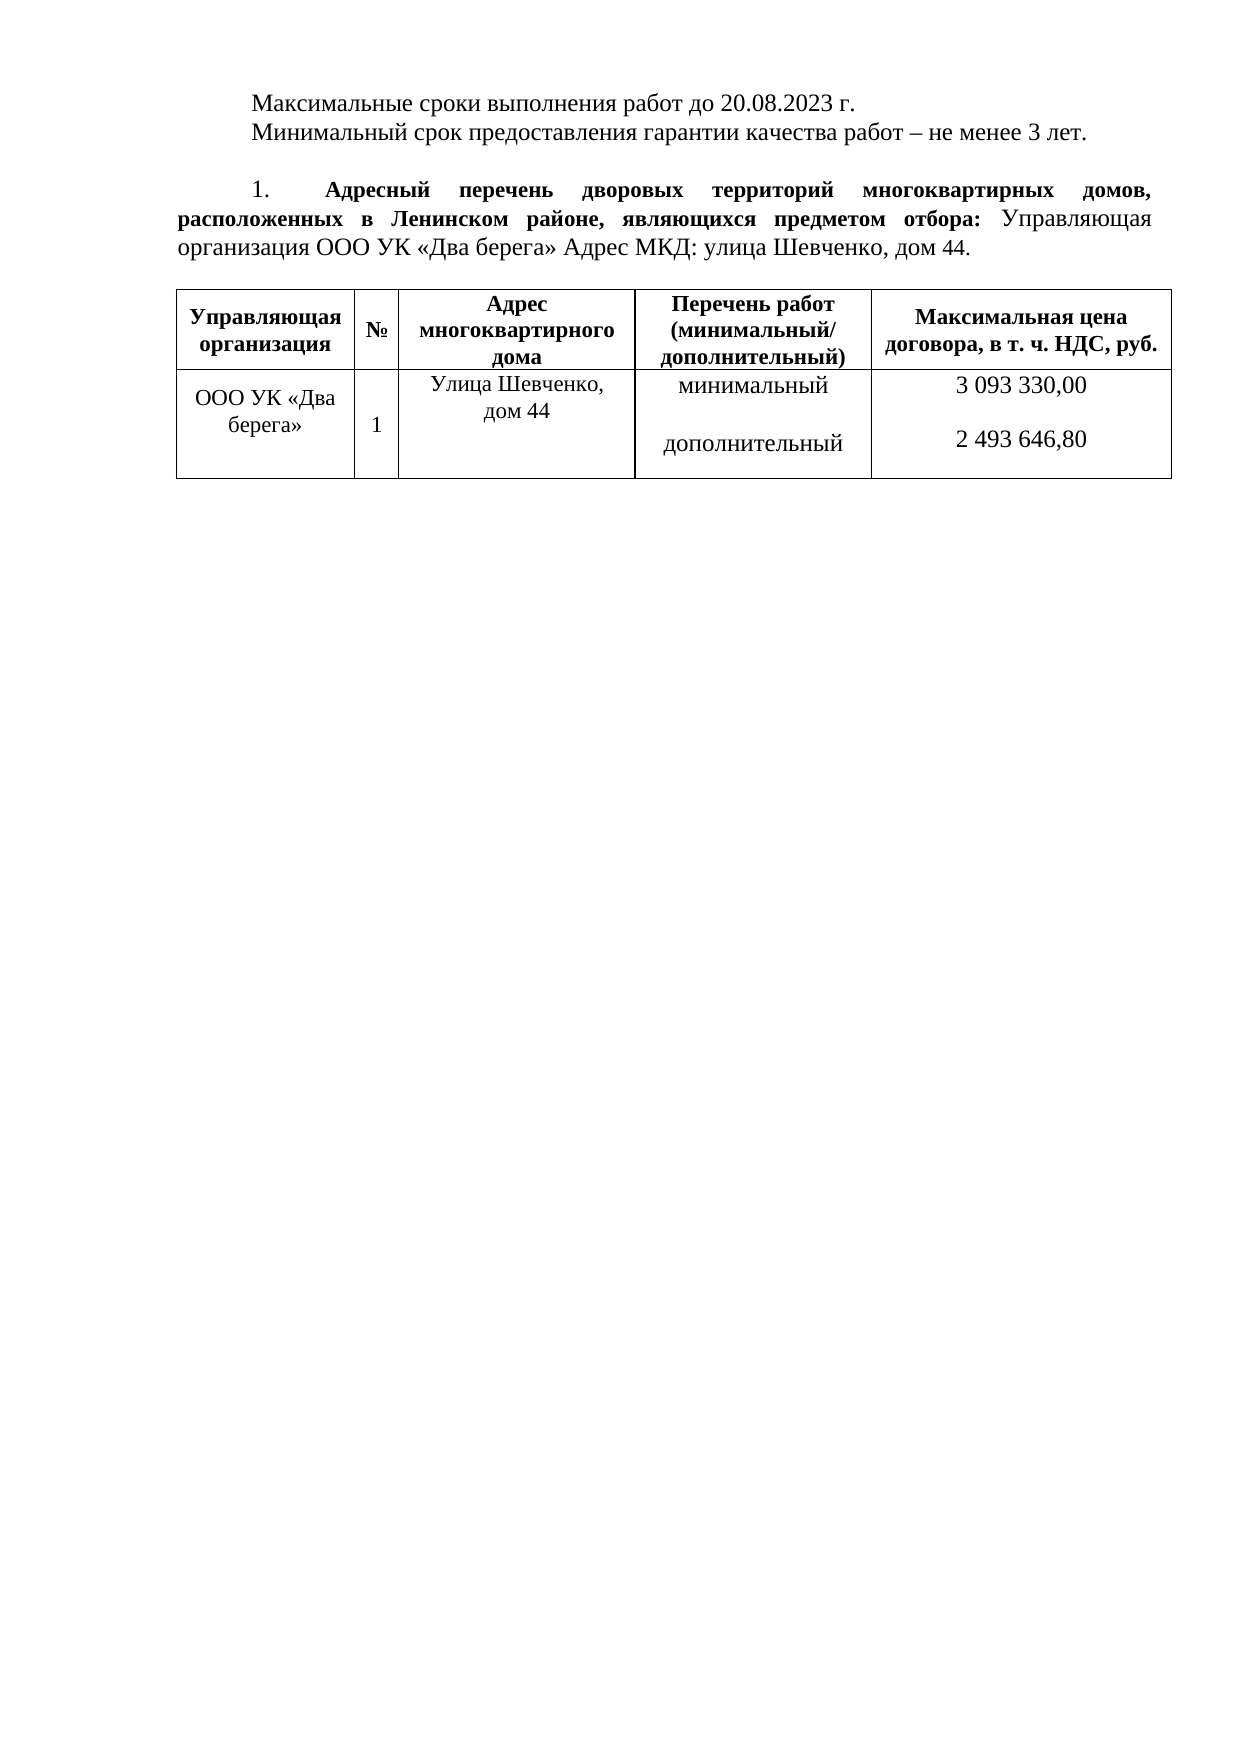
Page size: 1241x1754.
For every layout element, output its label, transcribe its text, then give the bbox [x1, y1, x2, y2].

table_header Максимальная цена договора, в т. ч. НДС, руб. [872, 290, 1171, 369]
table_cell минимальный дополнительный [636, 370, 871, 478]
text Минимальный срок предоставления гарантии качества работ – не менее 3 лет. [177, 117, 1152, 145]
table_cell ООО УК «Два берега» [177, 370, 354, 478]
table_header Управляющая организация [177, 290, 354, 369]
table_cell 3 093 330,00 2 493 646,80 [872, 370, 1171, 478]
text Максимальные сроки выполнения работ до 20.08.2023 г. [177, 88, 1152, 117]
list Адресный перечень дворовых территорий многоквартирных домов, расположенных в Ленинском районе, являющихся предметом отбора: Управляющая организация ООО УК «Два берега» Адрес МКД: улица Шевченко, дом 44. [177, 174, 1152, 260]
table_header Адрес многоквартирного дома [399, 290, 634, 369]
table_header № [355, 290, 398, 369]
table_cell 1 [355, 370, 398, 478]
table_cell Улица Шевченко, дом 44 [399, 370, 634, 478]
table_header Перечень работ (минимальный/ дополнительный) [636, 290, 871, 369]
